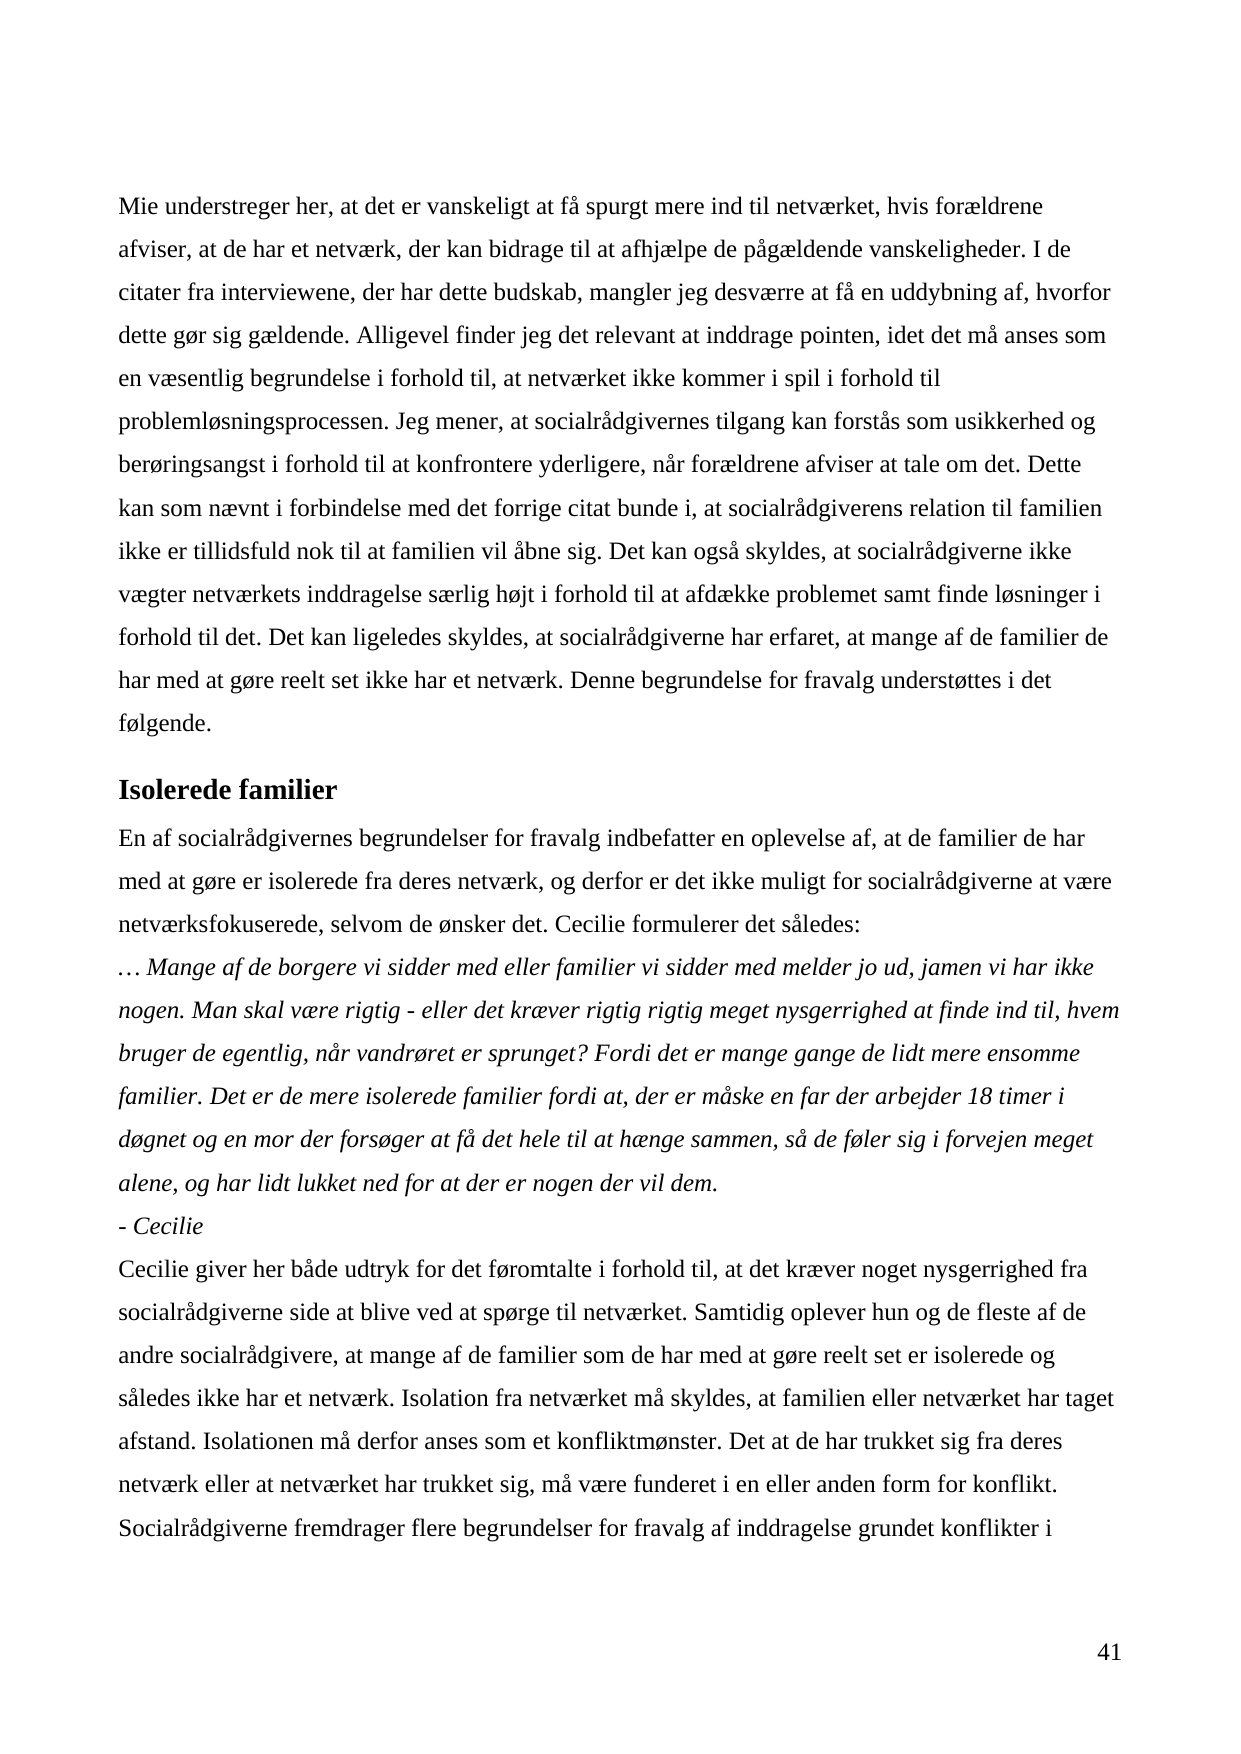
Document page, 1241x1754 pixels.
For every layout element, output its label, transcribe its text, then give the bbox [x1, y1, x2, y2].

text Mie understreger her, at det er vanskeligt at få spurgt mere ind til netværket, hvis forældrene afviser, at de har et netværk, der kan bidrage til at afhjælpe de pågældende vanskeligheder. I de citater fra interviewene, der har dette budskab, mangler jeg desværre at få en uddybning af, hvorfor dette gør sig gældende. Alligevel finder jeg det relevant at inddrage pointen, idet det må anses som en væsentlig begrundelse i forhold til, at netværket ikke kommer i spil i forhold til problemløsningsprocessen. Jeg mener, at socialrådgivernes tilgang kan forstås som usikkerhed og berøringsangst i forhold til at konfrontere yderligere, når forældrene afviser at tale om det. Dette kan som nævnt i forbindelse med det forrige citat bunde i, at socialrådgiverens relation til familien ikke er tillidsfuld nok til at familien vil åbne sig. Det kan også skyldes, at socialrådgiverne ikke vægter netværkets inddragelse særlig højt i forhold til at afdække problemet samt finde løsninger i forhold til det. Det kan ligeledes skyldes, at socialrådgiverne har erfaret, at mange af de familier de har med at gøre reelt set ikke har et netværk. Denne begrundelse for fravalg understøttes i det følgende. [118, 191, 1122, 737]
text En af socialrådgivernes begrundelser for fravalg indbefatter en oplevelse af, at de familier de har med at gøre er isolerede fra deres netværk, og derfor er det ikke muligt for socialrådgiverne at være netværksfokuserede, selvom de ønsker det. Cecilie formulerer det således: [118, 823, 1122, 938]
text … Mange af de borgere vi sidder med eller familier vi sidder med melder jo ud, jamen vi har ikke nogen. Man skal være rigtig - eller det kræver rigtig rigtig meget nysgerrighed at finde ind til, hvem bruger de egentlig, når vandrøret er sprunget? Fordi det er mange gange de lidt mere ensomme familier. Det er de mere isolerede familier fordi at, der er måske en far der arbejder 18 timer i døgnet og en mor der forsøger at få det hele til at hænge sammen, så de føler sig i forvejen meget alene, og har lidt lukket ned for at der er nogen der vil dem. [118, 952, 1122, 1196]
subtitle Isolerede familier [118, 772, 1122, 806]
text - Cecilie [118, 1211, 1122, 1239]
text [118, 1254, 1122, 1541]
